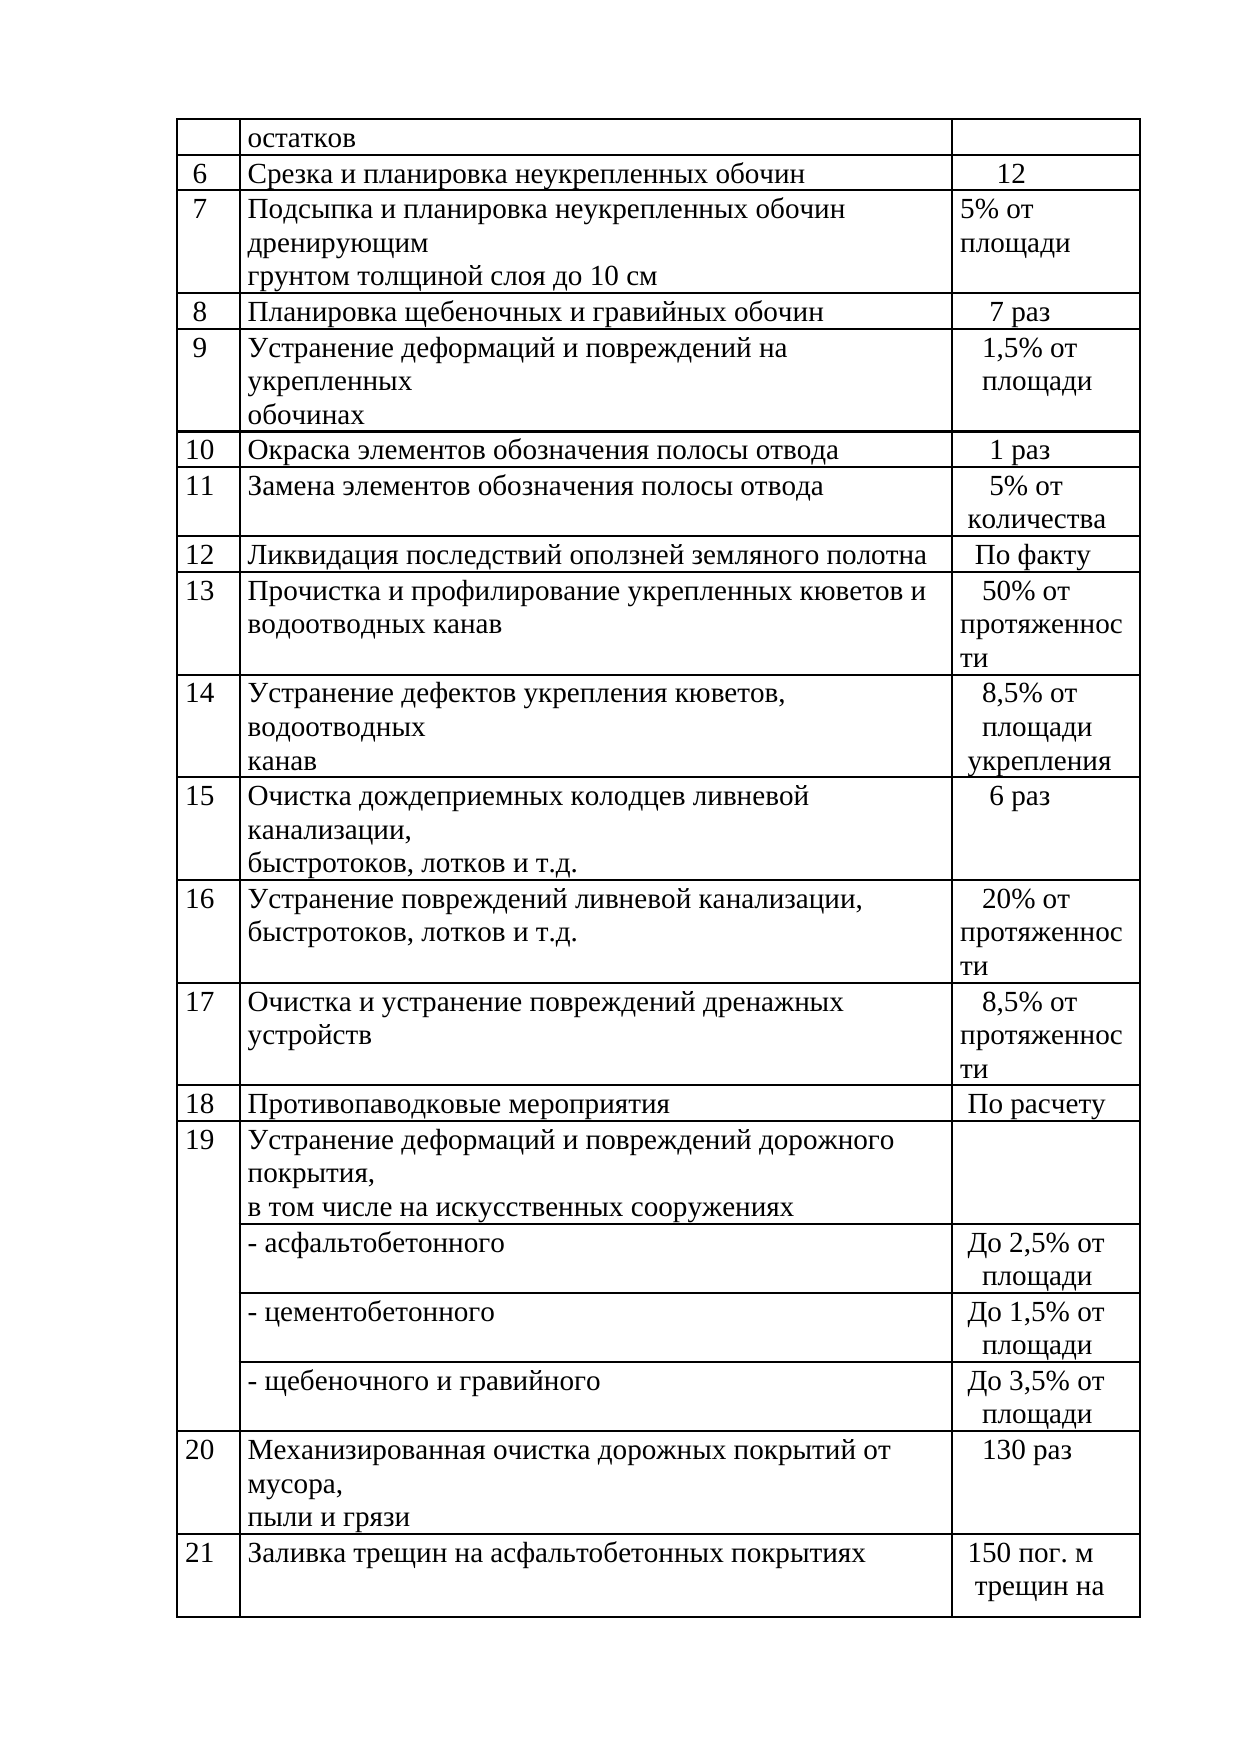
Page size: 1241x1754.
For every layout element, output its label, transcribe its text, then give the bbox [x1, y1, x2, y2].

table_cell Планировка щебеночных и гравийных обочин [241, 294, 951, 328]
table_cell 18 [178, 1086, 239, 1120]
table_cell 13 [178, 573, 239, 673]
table_cell 12 [953, 156, 1139, 189]
table_cell 8,5% от протяженности [953, 984, 1139, 1084]
table_cell Подсыпка и планировка неукрепленных обочин дренирующим грунтом толщиной слоя до 10 см [241, 191, 951, 292]
table_cell - асфальтобетонного [241, 1225, 951, 1292]
table_cell 5 [178, 120, 239, 154]
table_cell 9 [178, 330, 239, 430]
table_cell 10 [178, 433, 239, 466]
table_cell 11 [178, 468, 239, 535]
table_cell 1,5% от площади [953, 330, 1139, 430]
table_cell 12 [178, 537, 239, 571]
table_cell До 2,5% от площади [953, 1225, 1139, 1292]
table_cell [241, 1535, 951, 1616]
table_cell Устранение деформаций и повреждений дорожного покрытия, в том числе на искусственных сооружениях [241, 1122, 951, 1223]
table_cell - цементобетонного [241, 1294, 951, 1361]
table_cell Устранение деформаций и повреждений на укрепленных обочинах [241, 330, 951, 430]
table_cell 8 [178, 294, 239, 328]
table_cell Прочистка и профилирование укрепленных кюветов и водоотводных канав [241, 573, 951, 673]
table_cell 14 [178, 676, 239, 776]
table_cell 17 [178, 984, 239, 1084]
table_cell 5% от количества [953, 468, 1139, 535]
table_cell 21 [178, 1535, 239, 1616]
table_cell [953, 1122, 1139, 1223]
table_cell 20 [178, 1432, 239, 1533]
table_cell 7 раз [953, 294, 1139, 328]
table_cell Окраска элементов обозначения полосы отвода [241, 433, 951, 466]
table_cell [241, 120, 951, 154]
table_cell 8,5% от площади укрепления [953, 676, 1139, 776]
table_cell Срезка и планировка неукрепленных обочин [241, 156, 951, 189]
table_cell - щебеночного и гравийного [241, 1363, 951, 1430]
table_cell 130 раз [953, 1432, 1139, 1533]
table_cell Замена элементов обозначения полосы отвода [241, 468, 951, 535]
table_cell 15 [178, 778, 239, 879]
table_cell 20% от протяженности [953, 881, 1139, 982]
table_cell Очистка и устранение повреждений дренажных устройств [241, 984, 951, 1084]
table_cell 6 [178, 156, 239, 189]
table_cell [953, 120, 1139, 154]
table_cell 7 [178, 191, 239, 292]
table_cell Ликвидация последствий оползней земляного полотна [241, 537, 951, 571]
table_cell 50% от протяженности [953, 573, 1139, 673]
table_cell По расчету [953, 1086, 1139, 1120]
table_cell Противопаводковые мероприятия [241, 1086, 951, 1120]
table_cell 1 раз [953, 433, 1139, 466]
table_cell 16 [178, 881, 239, 982]
table_cell Механизированная очистка дорожных покрытий от мусора, пыли и грязи [241, 1432, 951, 1533]
table_cell 6 раз [953, 778, 1139, 879]
table_cell 5% от площади [953, 191, 1139, 292]
table_cell До 1,5% от площади [953, 1294, 1139, 1361]
table_cell По факту [953, 537, 1139, 571]
table_cell Устранение повреждений ливневой канализации, быстротоков, лотков и т.д. [241, 881, 951, 982]
table_cell Очистка дождеприемных колодцев ливневой канализации, быстротоков, лотков и т.д. [241, 778, 951, 879]
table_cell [953, 1535, 1139, 1616]
table_cell Устранение дефектов укрепления кюветов, водоотводных канав [241, 676, 951, 776]
table_cell До 3,5% от площади [953, 1363, 1139, 1430]
table_cell 19 [178, 1122, 239, 1430]
